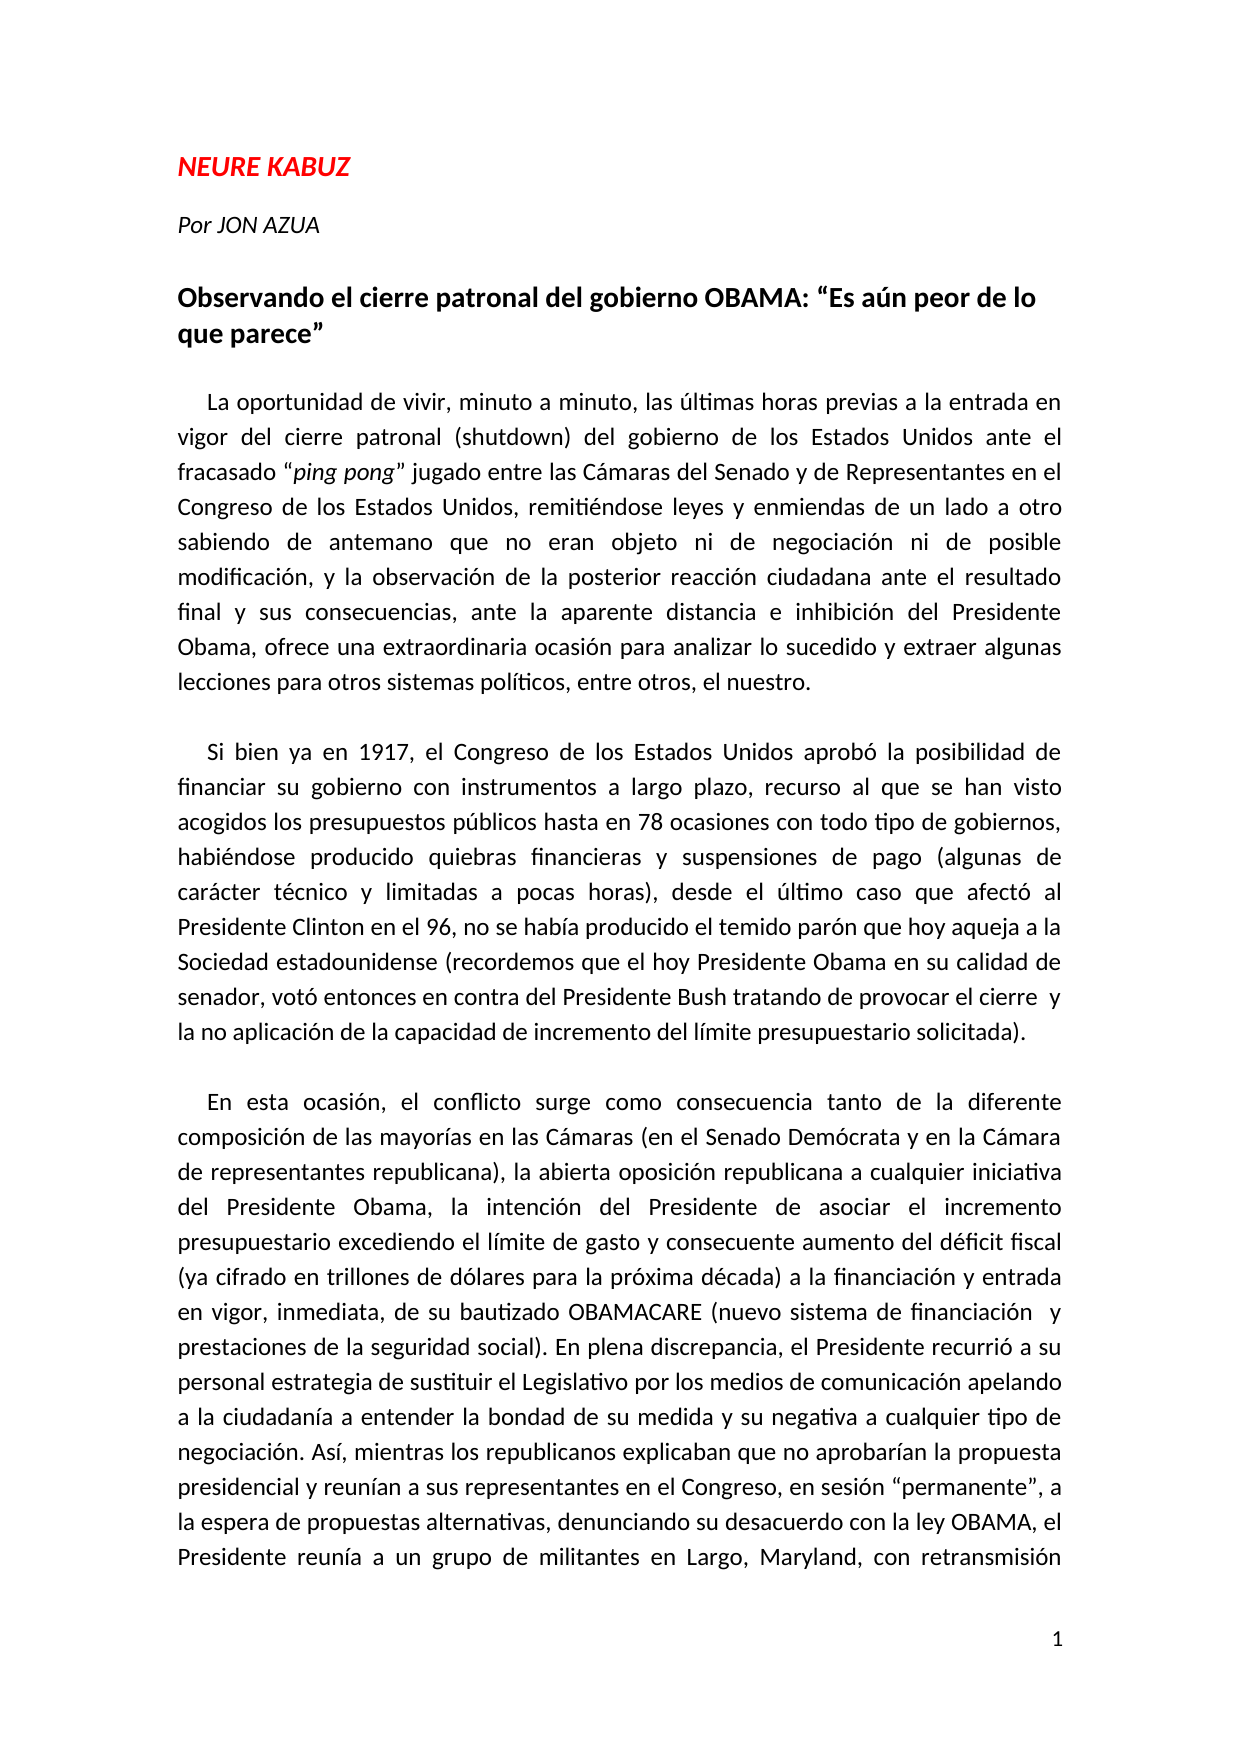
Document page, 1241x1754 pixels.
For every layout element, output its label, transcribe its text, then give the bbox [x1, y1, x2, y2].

text Si bien ya en 1917, el Congreso de los Estados Unidos aprobó la posibilidad de financiar su gobierno con instrumentos a largo plazo, recurso al que se han visto acogidos los presupuestos públicos hasta en 78 ocasiones con todo tipo de gobiernos, habiéndose producido quiebras financieras y suspensiones de pago (algunas de carácter técnico y limitadas a pocas horas), desde el último caso que afectó al Presidente Clinton en el 96, no se había producido el temido parón que hoy aqueja a la Sociedad estadounidense (recordemos que el hoy Presidente Obama en su calidad de senador, votó entonces en contra del Presidente Bush tratando de provocar el cierre y la no aplicación de la capacidad de incremento del límite presupuestario solicitada). [177, 736, 1063, 1047]
text Observando el cierre patronal del gobierno OBAMA: “Es aún peor de lo que parece” [177, 279, 1063, 351]
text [177, 1086, 1063, 1572]
text NEURE KABUZ [177, 148, 1063, 183]
text Por JON AZUA [177, 209, 1063, 240]
text La oportunidad de vivir, minuto a minuto, las últimas horas previas a la entrada en vigor del cierre patronal (shutdown) del gobierno de los Estados Unidos ante el fracasado “ping pong” jugado entre las Cámaras del Senado y de Representantes en el Congreso de los Estados Unidos, remitiéndose leyes y enmiendas de un lado a otro sabiendo de antemano que no eran objeto ni de negociación ni de posible modificación, y la observación de la posterior reacción ciudadana ante el resultado final y sus consecuencias, ante la aparente distancia e inhibición del Presidente Obama, ofrece una extraordinaria ocasión para analizar lo sucedido y extraer algunas lecciones para otros sistemas políticos, entre otros, el nuestro. [177, 386, 1063, 697]
